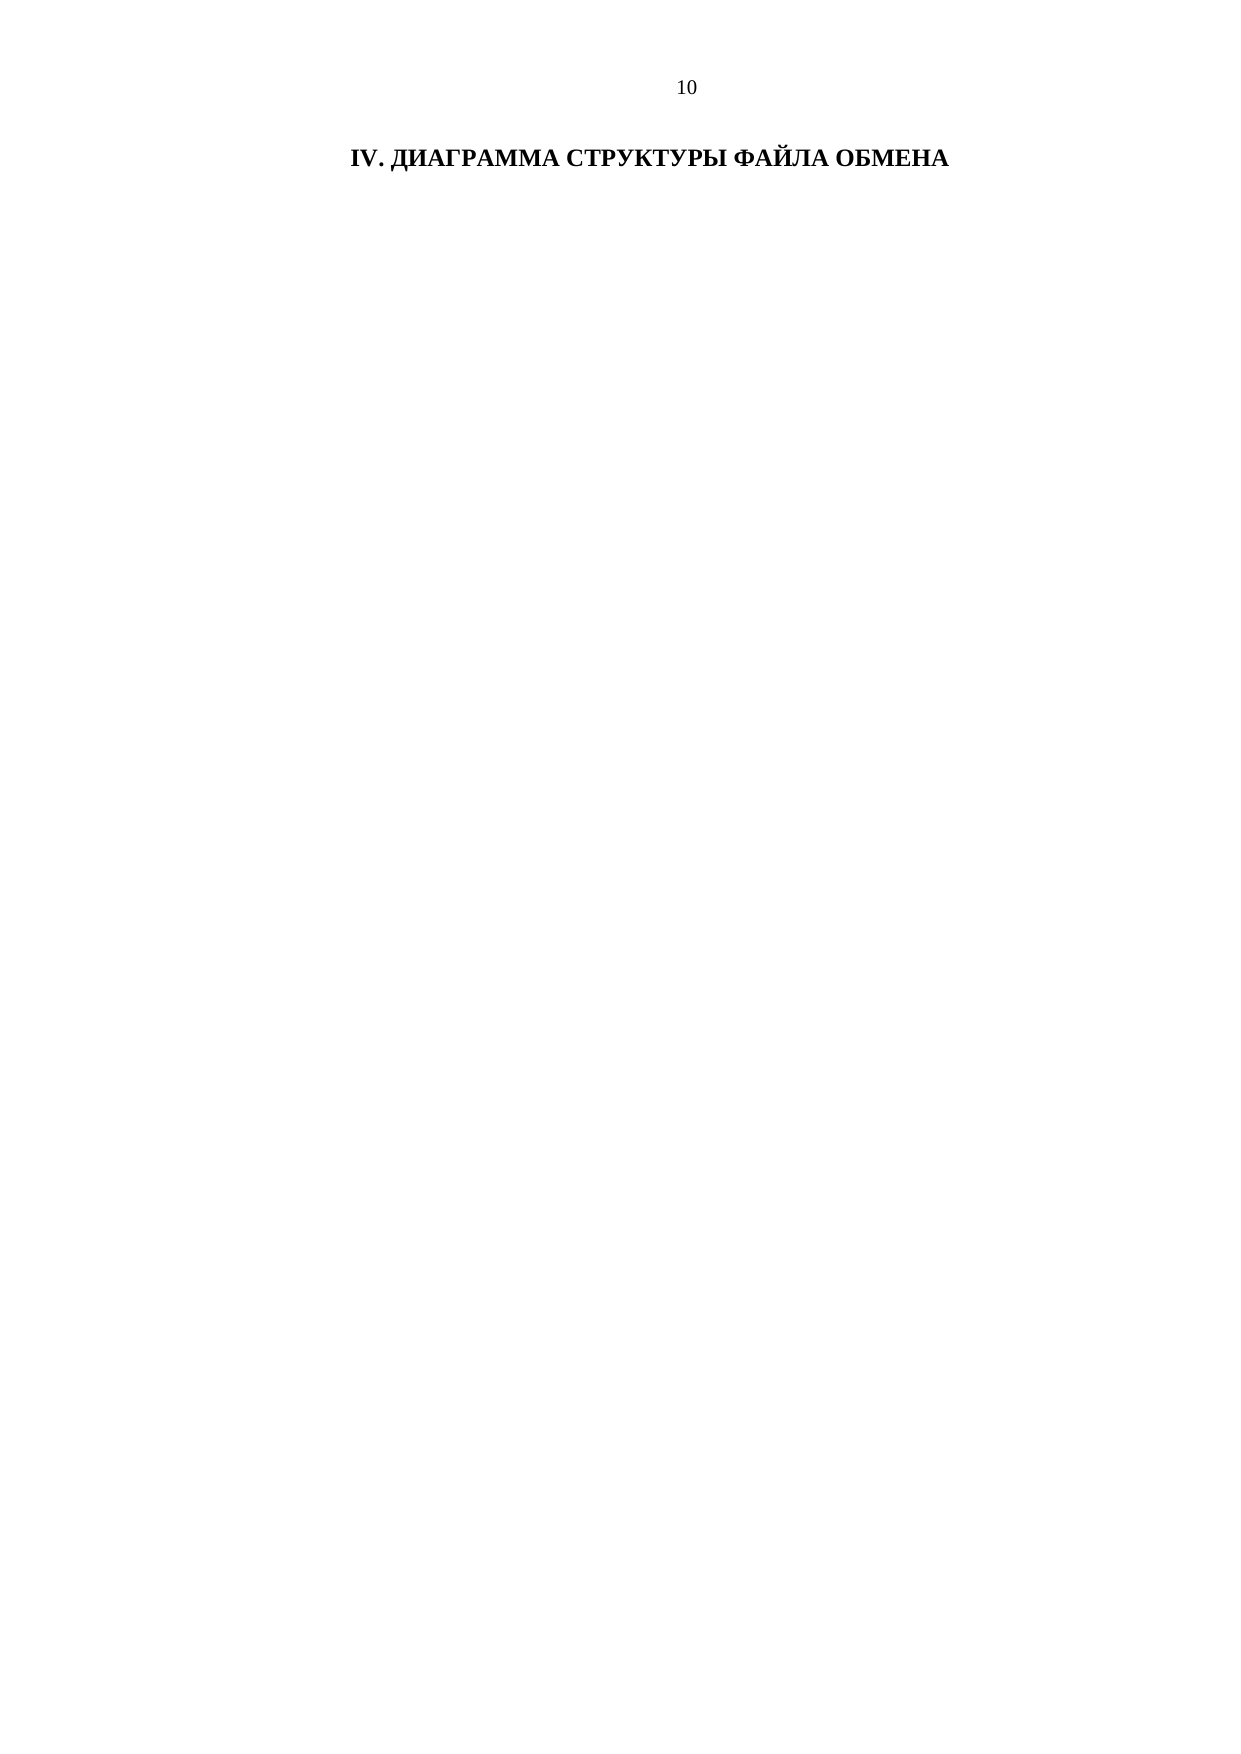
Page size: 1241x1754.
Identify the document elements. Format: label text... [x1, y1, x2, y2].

subtitle IV. Диаграмма структуры файла обмена [148, 143, 1152, 172]
